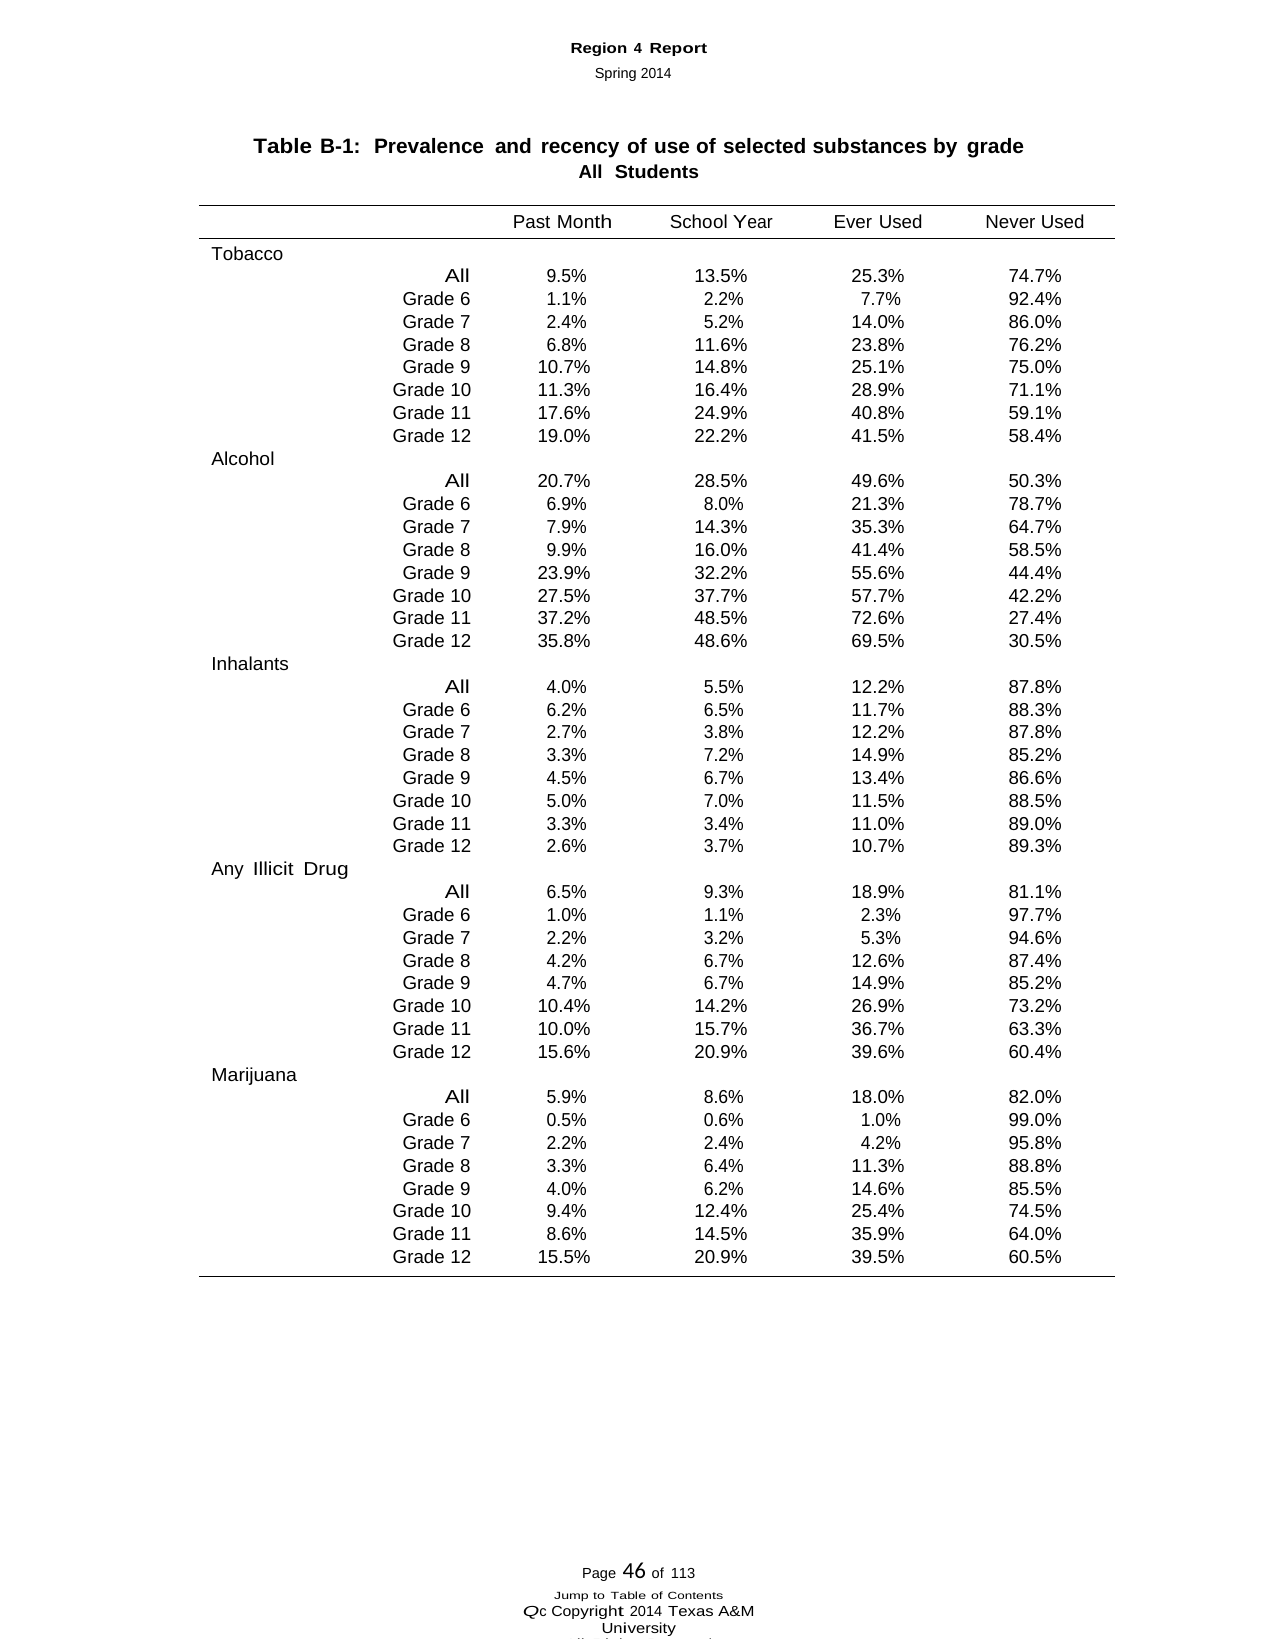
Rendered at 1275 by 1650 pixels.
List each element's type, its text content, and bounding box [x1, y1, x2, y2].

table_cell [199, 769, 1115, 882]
text All Students [573, 161, 703, 182]
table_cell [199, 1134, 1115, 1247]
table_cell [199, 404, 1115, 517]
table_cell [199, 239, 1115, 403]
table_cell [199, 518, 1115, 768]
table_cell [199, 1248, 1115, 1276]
text Table B-1: Prevalence and recency of use of selected substances by grade [250, 134, 1027, 158]
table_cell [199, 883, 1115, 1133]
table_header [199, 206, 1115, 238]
